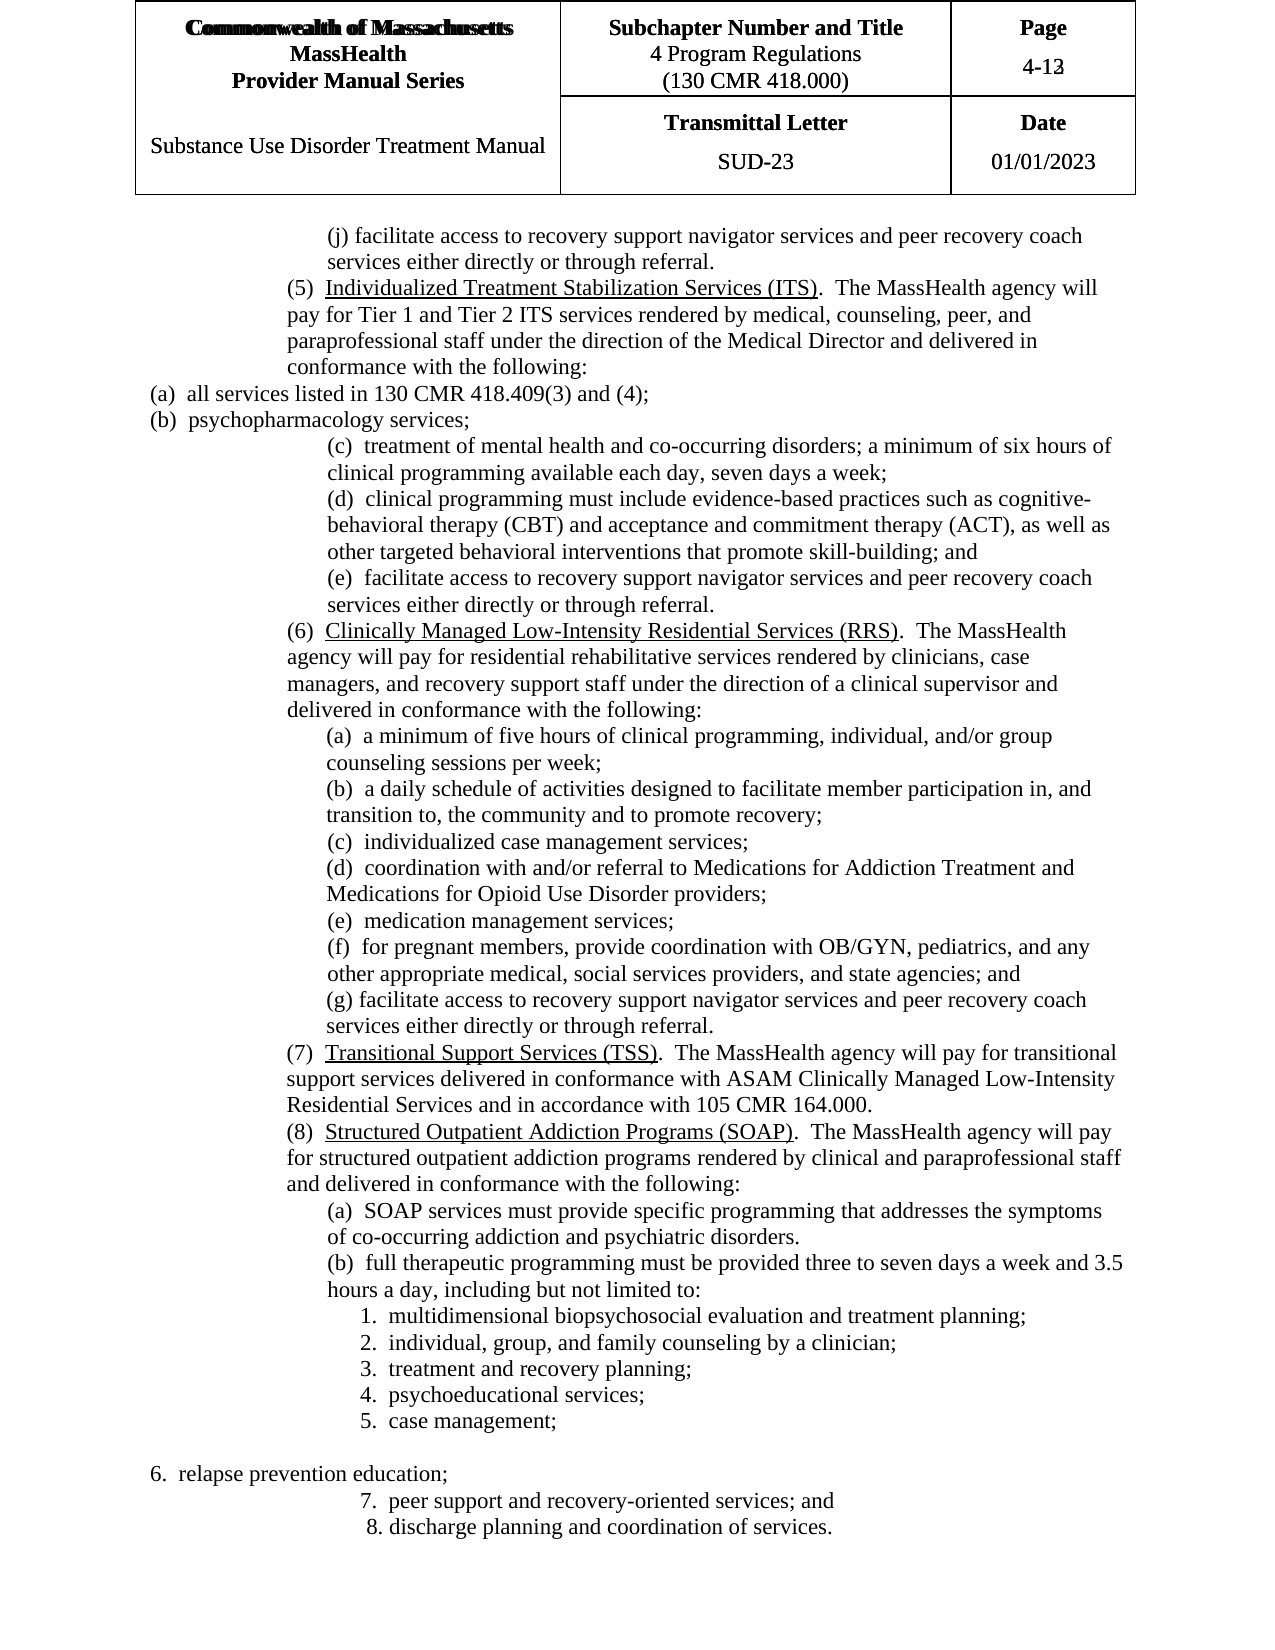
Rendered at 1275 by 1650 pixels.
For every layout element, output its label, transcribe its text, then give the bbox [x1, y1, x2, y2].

table_cell Substance Use Disorder Treatment Manual [136, 95, 560, 194]
table_cell Transmittal Letter SUD-23 [561, 97, 950, 194]
text 2. individual, group, and family counseling by a clinician; [360, 1328, 1125, 1355]
text 6. relapse prevention education; [150, 1460, 1125, 1487]
text (b) psychopharmacology services; [150, 406, 1125, 432]
table_header Subchapter Number and Title 4 Program Regulations (130 CMR 418.000) [561, 2, 950, 95]
text (b) full therapeutic programming must be provided three to seven days a week and 3.5 hours a day, including but not limited to: [327, 1249, 1125, 1302]
text (d) clinical programming must include evidence-based practices such as cognitive-behavioral therapy (CBT) and acceptance and commitment therapy (ACT), as well as other targeted behavioral interventions that promote skill-building; and [327, 485, 1125, 564]
list (6) Clinically Managed Low-Intensity Residential Services (RRS). The MassHealth agency will pay for residential rehabilitative services rendered by clinicians, case managers, and recovery support staff under the direction of a clinical supervisor and delivered in conformance with the following: [287, 617, 1125, 722]
table_cell Date 01/01/2023 [952, 97, 1135, 194]
text (a) a minimum of five hours of clinical programming, individual, and/or group counseling sessions per week; [326, 722, 1125, 775]
text (c) individualized case management services; [327, 828, 1125, 854]
text (b) a daily schedule of activities designed to facilitate member participation in, and transition to, the community and to promote recovery; [326, 775, 1125, 828]
table_header Commonwealth of Massachusetts MassHealth Provider Manual Series [136, 2, 560, 95]
text 8. discharge planning and coordination of services. [366, 1513, 1125, 1539]
text 3. treatment and recovery planning; [360, 1355, 1125, 1381]
text 7. peer support and recovery-oriented services; and [360, 1487, 1125, 1513]
table_header Page 4-13 [952, 2, 1135, 95]
text (a) all services listed in 130 CMR 418.409(3) and (4); [150, 380, 1125, 406]
text (c) treatment of mental health and co-occurring disorders; a minimum of six hours of clinical programming available each day, seven days a week; [327, 432, 1125, 485]
text (a) SOAP services must provide specific programming that addresses the symptoms of co-occurring addiction and psychiatric disorders. [327, 1197, 1125, 1249]
text (f) for pregnant members, provide coordination with OB/GYN, pediatrics, and any other appropriate medical, social services providers, and state agencies; and [327, 933, 1125, 986]
text (5) Individualized Treatment Stabilization Services (ITS). The MassHealth agency will pay for Tier 1 and Tier 2 ITS services rendered by medical, counseling, peer, and paraprofessional staff under the direction of the Medical Director and delivered in conformance with the following: [287, 274, 1125, 380]
text (j) facilitate access to recovery support navigator services and peer recovery coach services either directly or through referral. [327, 222, 1125, 274]
text (8) Structured Outpatient Addiction Programs (SOAP). The MassHealth agency will pay for structured outpatient addiction programs rendered by clinical and paraprofessional staff and delivered in conformance with the following: [286, 1118, 1125, 1197]
text (e) medication management services; [327, 907, 1125, 933]
text (e) facilitate access to recovery support navigator services and peer recovery coach services either directly or through referral. [327, 564, 1125, 617]
text (g) facilitate access to recovery support navigator services and peer recovery coach services either directly or through referral. [326, 986, 1125, 1039]
text 1. multidimensional biopsychosocial evaluation and treatment planning; [360, 1302, 1125, 1328]
text (d) coordination with and/or referral to Medications for Addiction Treatment and Medications for Opioid Use Disorder providers; [326, 854, 1125, 907]
text 5. case management; [360, 1408, 1125, 1434]
text (7) Transitional Support Services (TSS). The MassHealth agency will pay for transitional support services delivered in conformance with ASAM Clinically Managed Low-Intensity Residential Services and in accordance with 105 CMR 164.000. [286, 1039, 1125, 1118]
text 4. psychoeducational services; [360, 1381, 1125, 1408]
